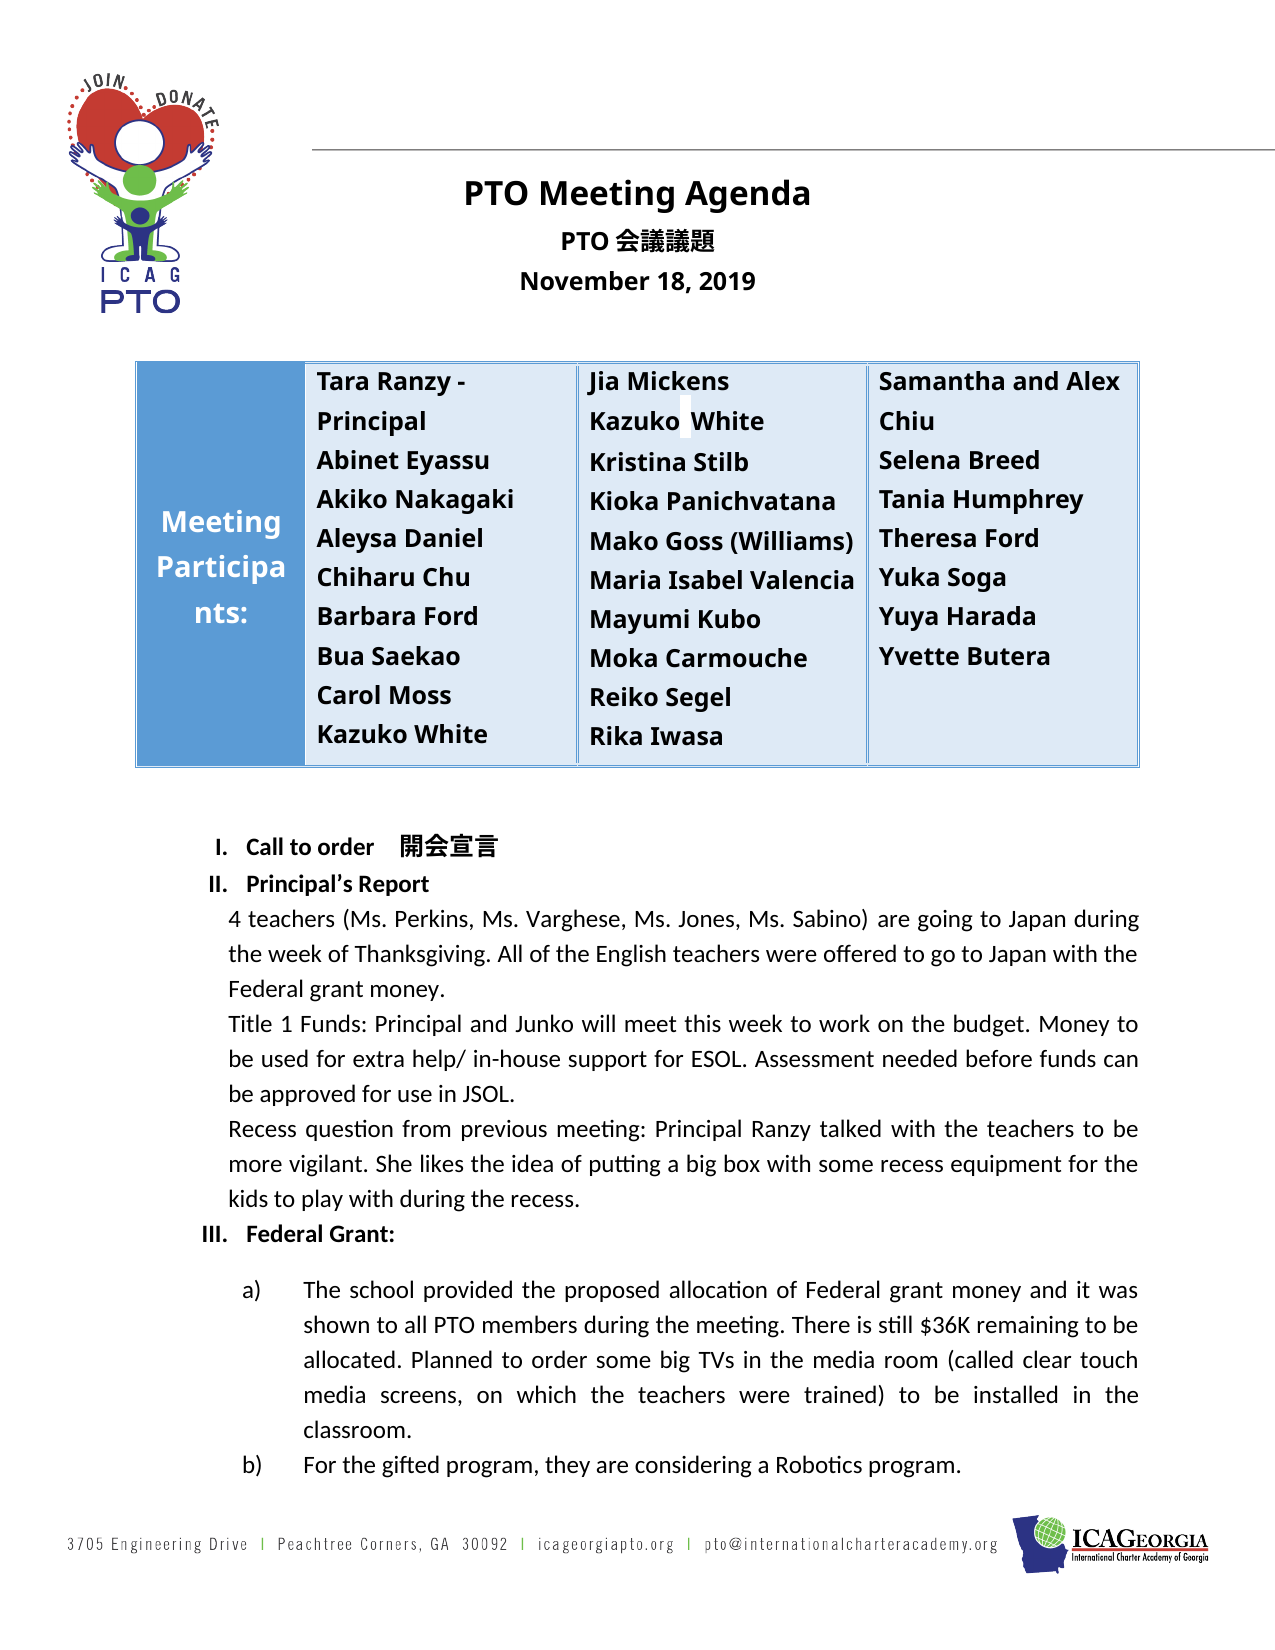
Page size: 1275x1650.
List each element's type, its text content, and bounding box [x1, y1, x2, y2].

list Federal Grant: [228, 1218, 1140, 1249]
subtitle PTO会議議題 [135, 222, 1140, 258]
subtitle November 18, 2019 [135, 263, 1140, 297]
list Call to order 開会宣言 [228, 827, 1140, 863]
list Principal’s Report [228, 868, 1140, 899]
list Title 1 Funds: Principal and Junko will meet this week to work on the budget. Money to be used for extra help/ in-house support for ESOL. Assessment needed before funds can be approved for use in JSOL. [228, 1008, 1140, 1109]
table_header Tara Ranzy - Principal Abinet Eyassu Akiko Nakagaki Aleysa Daniel Chiharu Chu Barbara Ford Bua Saekao Carol Moss Kazuko White [305, 362, 578, 765]
picture [18, 25, 1257, 1627]
list For the gifted program, they are considering a Robotics program. [242, 1449, 1140, 1480]
list The school provided the proposed allocation of Federal grant money and it was shown to all PTO members during the meeting. There is still $36K remaining to be allocated. Planned to order some big TVs in the media room (called clear touch media screens, on which the teachers were trained) to be installed in the classroom. [242, 1274, 1140, 1445]
subtitle PTO Meeting Agenda [135, 169, 1140, 215]
table_header Jia Mickens Kazuko White Kristina Stilb Kioka Panichvatana Mako Goss (Williams) Maria Isabel Valencia Mayumi Kubo Moka Carmouche Reiko Segel Rika Iwasa [578, 364, 867, 765]
table_header Meeting Participants: [138, 364, 305, 765]
list Recess question from previous meeting: Principal Ranzy talked with the teachers to be more vigilant. She likes the idea of putting a big box with some recess equipment for the kids to play with during the recess. [228, 1113, 1140, 1214]
table_header Samantha and Alex Chiu Selena Breed Tania Humphrey Theresa Ford Yuka Soga Yuya Harada Yvette Butera [868, 364, 1137, 765]
list 4 teachers (Ms. Perkins, Ms. Varghese, Ms. Jones, Ms. Sabino) are going to Japan during the week of Thanksgiving. All of the English teachers were offered to go to Japan with the Federal grant money. [228, 903, 1140, 1004]
